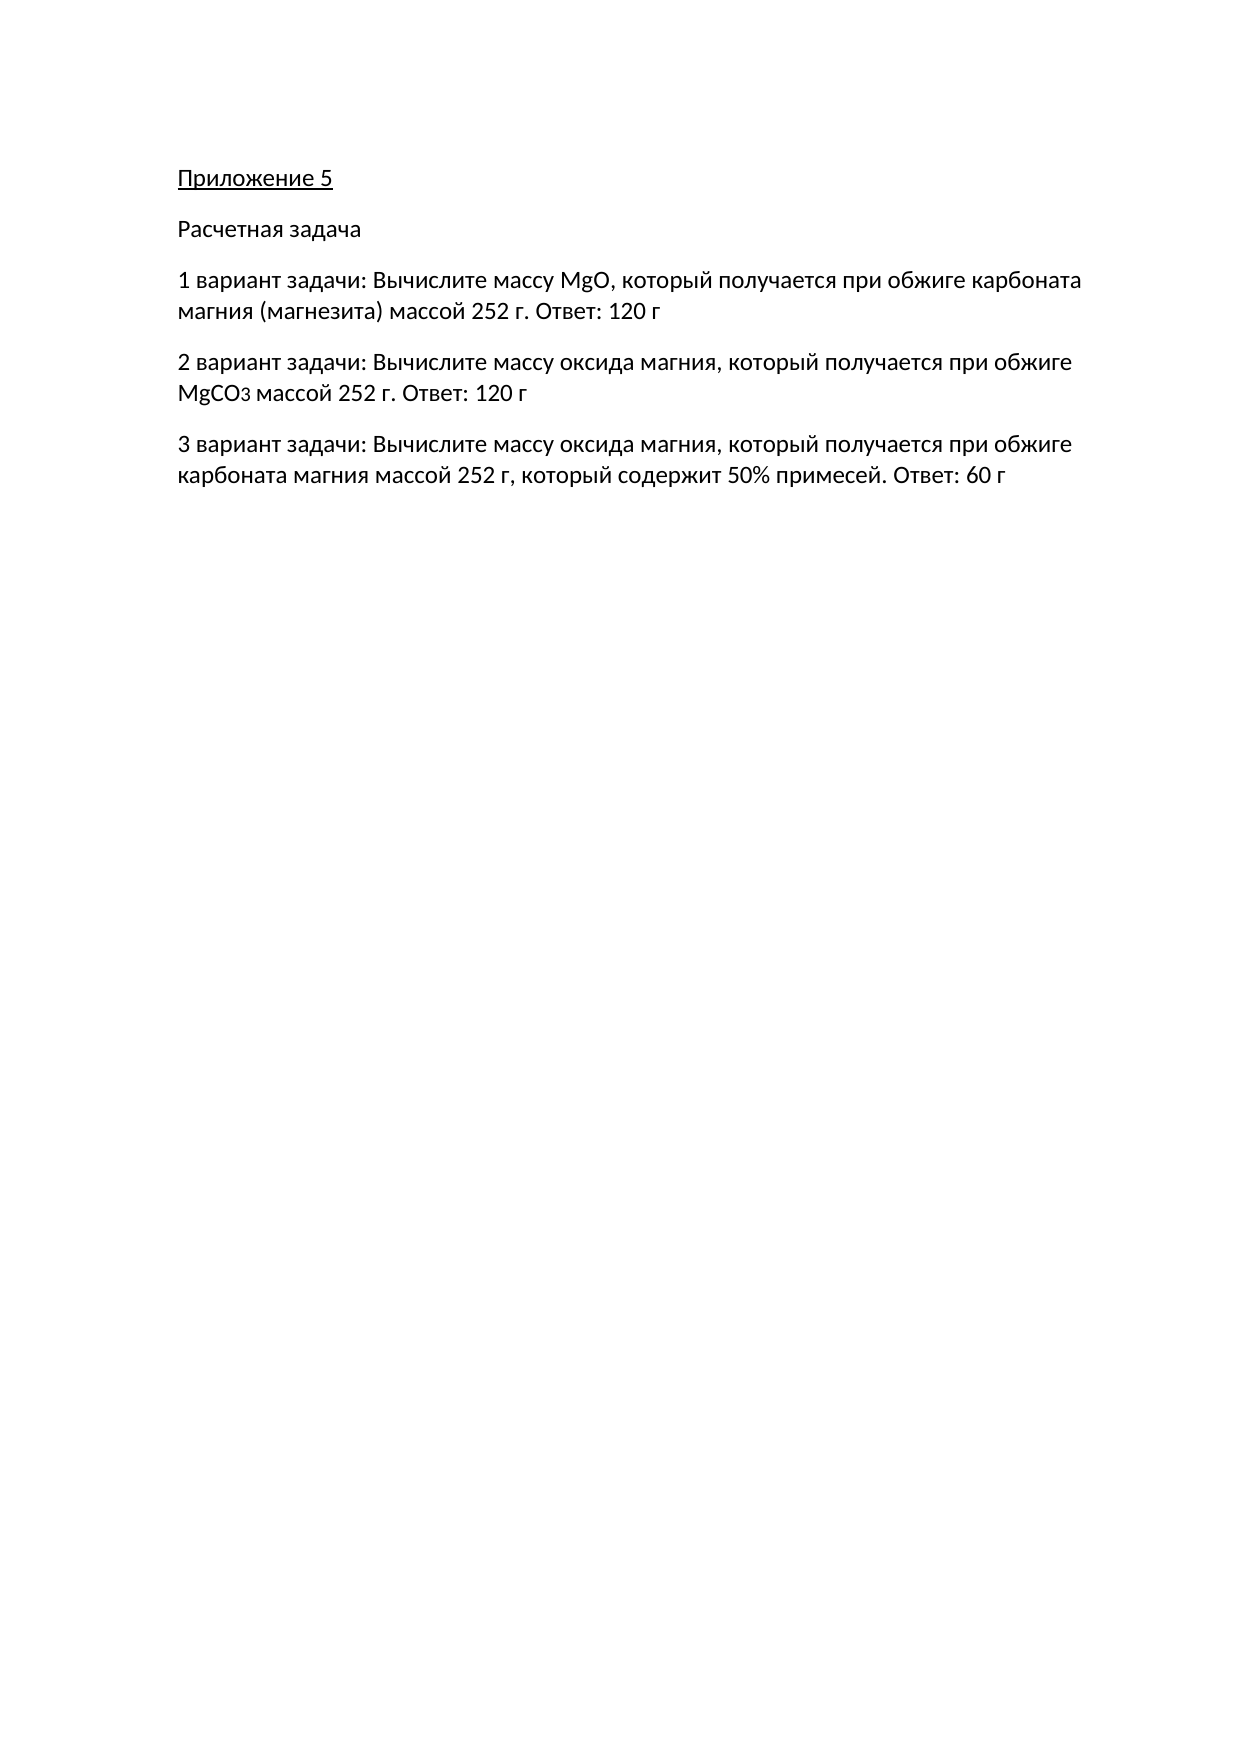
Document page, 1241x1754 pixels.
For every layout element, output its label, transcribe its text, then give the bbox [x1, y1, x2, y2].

text 1 вариант задачи: Вычислите массу MgO, который получается при обжиге карбоната магния (магнезита) массой 252 г. Ответ: 120 г [177, 264, 1152, 326]
text Приложение 5 [177, 162, 1152, 192]
text 3 вариант задачи: Вычислите массу оксида магния, который получается при обжиге карбоната магния массой 252 г, который содержит 50% примесей. Ответ: 60 г [177, 428, 1152, 489]
text Расчетная задача [177, 213, 1152, 244]
text 2 вариант задачи: Вычислите массу оксида магния, который получается при обжиге MgCO3 массой 252 г. Ответ: 120 г [177, 346, 1152, 407]
